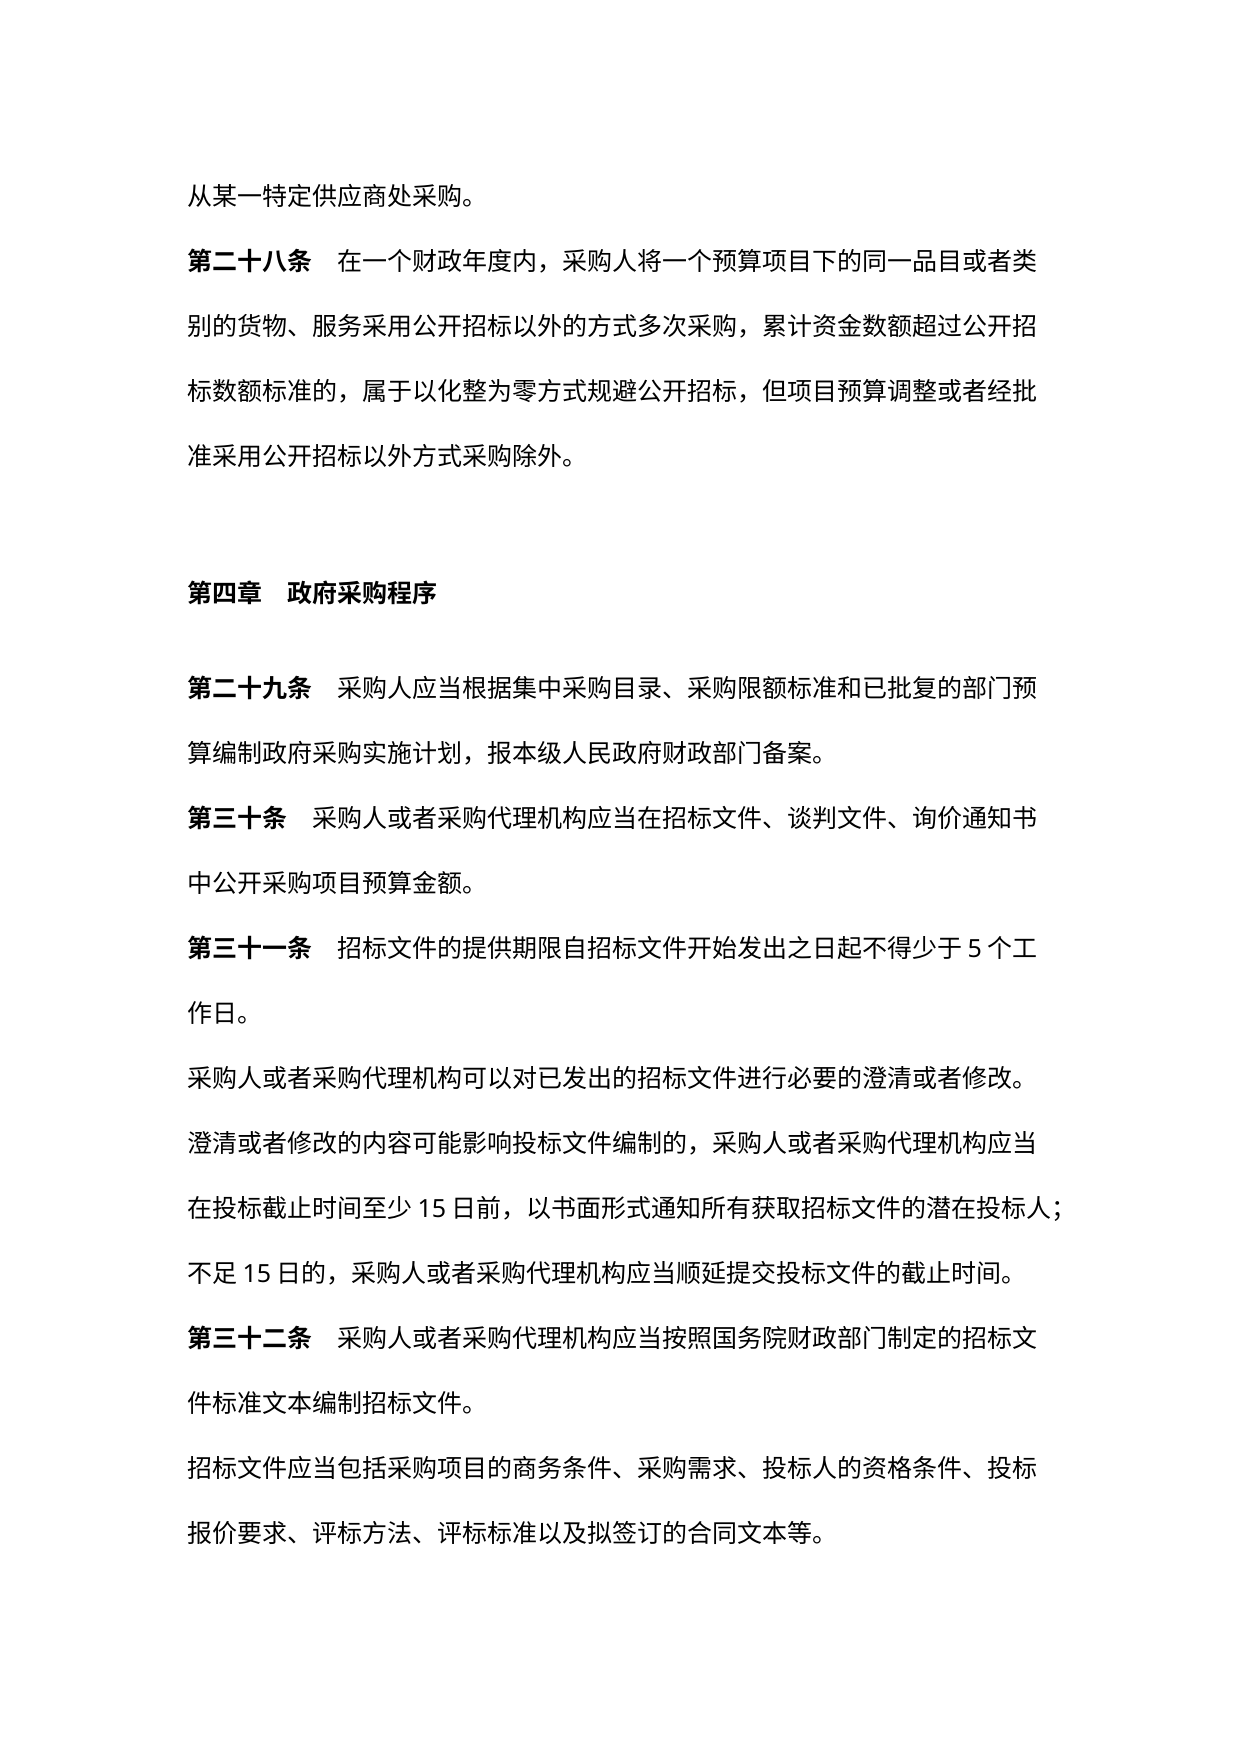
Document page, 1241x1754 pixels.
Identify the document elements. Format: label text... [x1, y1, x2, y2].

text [187, 162, 1053, 487]
text 第四章 政府采购程序 [187, 559, 1053, 624]
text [187, 654, 1053, 1564]
